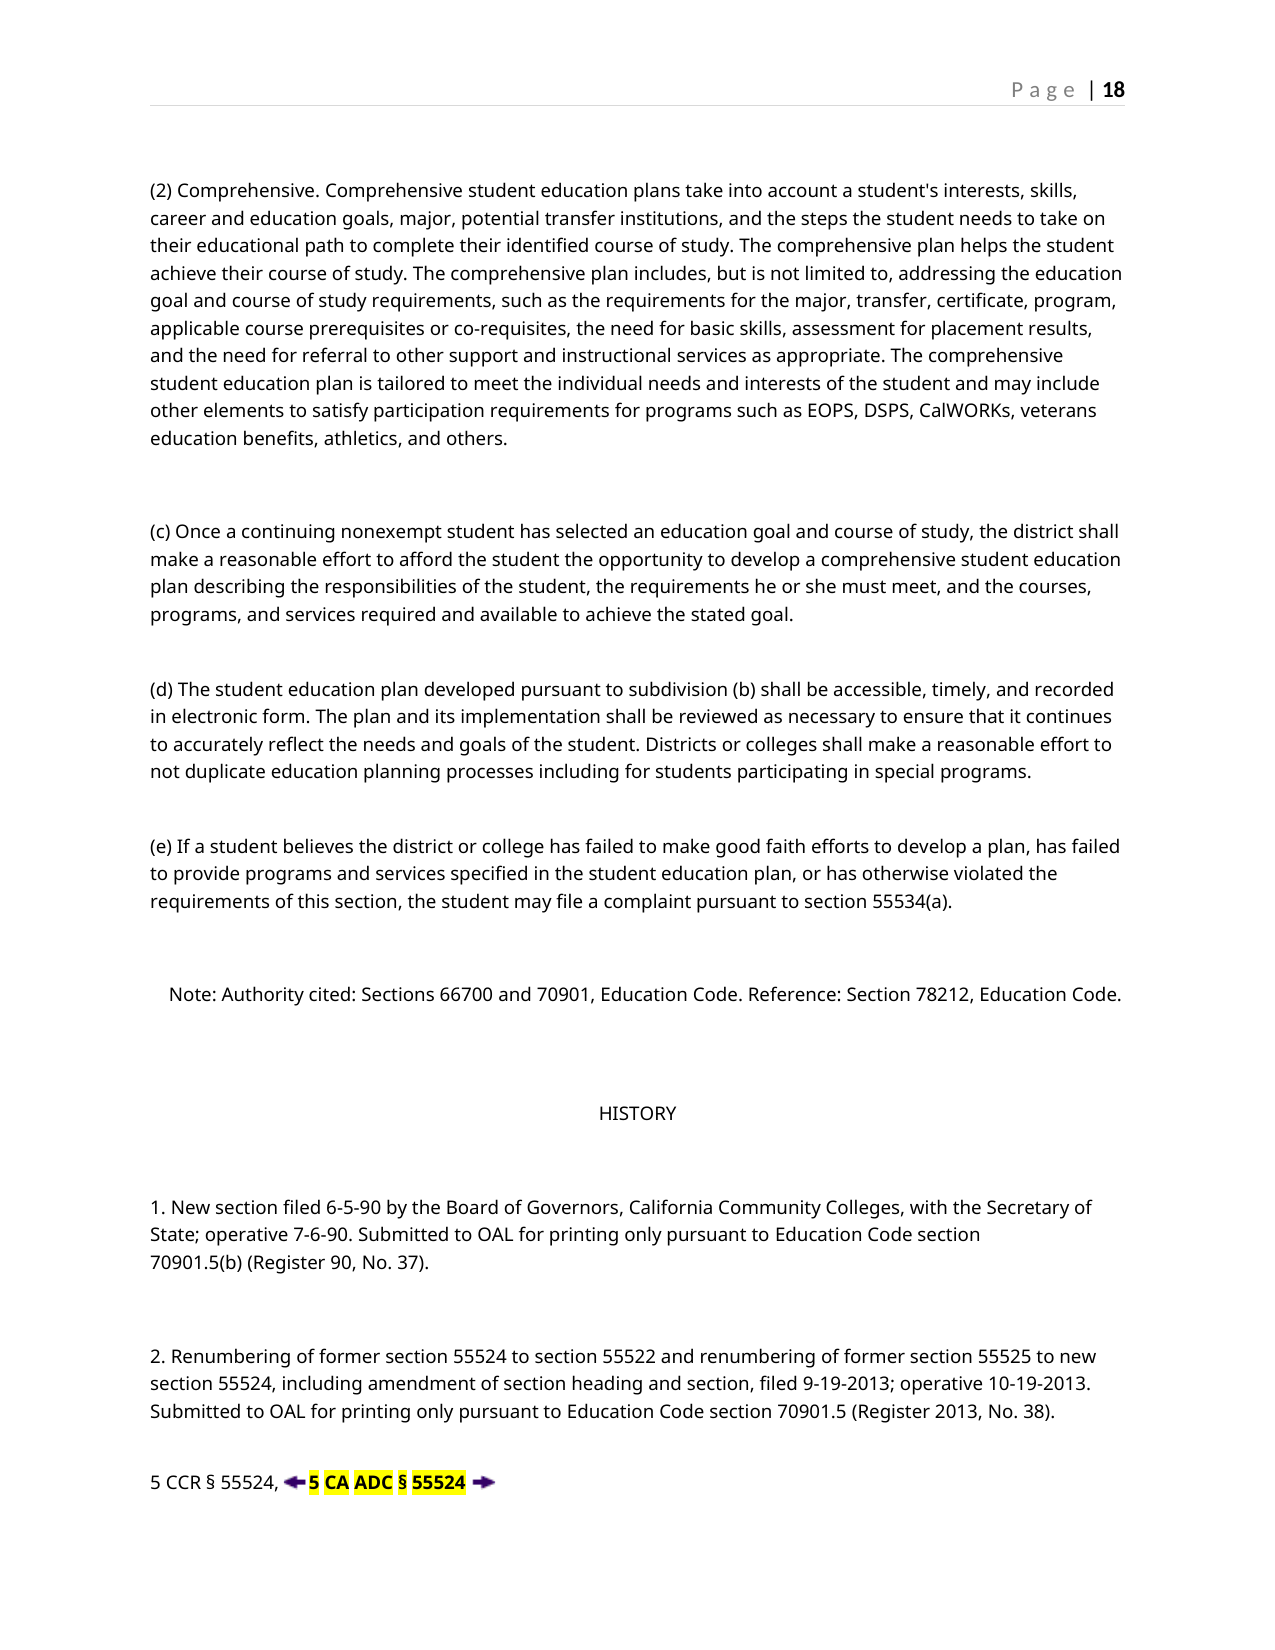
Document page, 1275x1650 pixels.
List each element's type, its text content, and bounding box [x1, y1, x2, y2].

picture [470, 1475, 496, 1490]
text 1. New section filed 6-5-90 by the Board of Governors, California Community Colleges, with the Secretary of State; operative 7-6-90. Submitted to OAL for printing only pursuant to Education Code section 70901.5(b) (Register 90, No. 37). [150, 1194, 1125, 1275]
text (e) If a student believes the district or college has failed to make good faith efforts to develop a plan, has failed to provide programs and services specified in the student education plan, or has otherwise violated the requirements of this section, the student may file a complaint pursuant to section 55534(a). [150, 833, 1125, 913]
text (2) Comprehensive. Comprehensive student education plans take into account a student's interests, skills, career and education goals, major, potential transfer institutions, and the steps the student needs to take on their educational path to complete their identified course of study. The comprehensive plan helps the student achieve their course of study. The comprehensive plan includes, but is not limited to, addressing the education goal and course of study requirements, such as the requirements for the major, transfer, certificate, program, applicable course prerequisites or co-requisites, the need for basic skills, assessment for placement results, and the need for referral to other support and instructional services as appropriate. The comprehensive student education plan is tailored to meet the individual needs and interests of the student and may include other elements to satisfy participation requirements for programs such as EOPS, DSPS, CalWORKs, veterans education benefits, athletics, and others. [150, 150, 1125, 451]
text (d) The student education plan developed pursuant to subdivision (b) shall be accessible, timely, and recorded in electronic form. The plan and its implementation shall be reviewed as necessary to ensure that it continues to accurately reflect the needs and goals of the student. Districts or colleges shall make a reasonable effort to not duplicate education planning processes including for students participating in special programs. [150, 676, 1125, 814]
text Note: Authority cited: Sections 66700 and 70901, Education Code. Reference: Section 78212, Education Code. [150, 982, 1125, 1007]
picture [283, 1475, 309, 1490]
text 2. Renumbering of former section 55524 to section 55522 and renumbering of former section 55525 to new section 55524, including amendment of section heading and section, filed 9-19-2013; operative 10-19-2013. Submitted to OAL for printing only pursuant to Education Code section 70901.5 (Register 2013, No. 38). [150, 1343, 1125, 1423]
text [150, 1442, 1125, 1495]
text (c) Once a continuing nonexempt student has selected an education goal and course of study, the district shall make a reasonable effort to afford the student the opportunity to develop a comprehensive student education plan describing the responsibilities of the student, the requirements he or she must meet, and the courses, programs, and services required and available to achieve the stated goal. [150, 519, 1125, 657]
text HISTORY [150, 1100, 1125, 1126]
